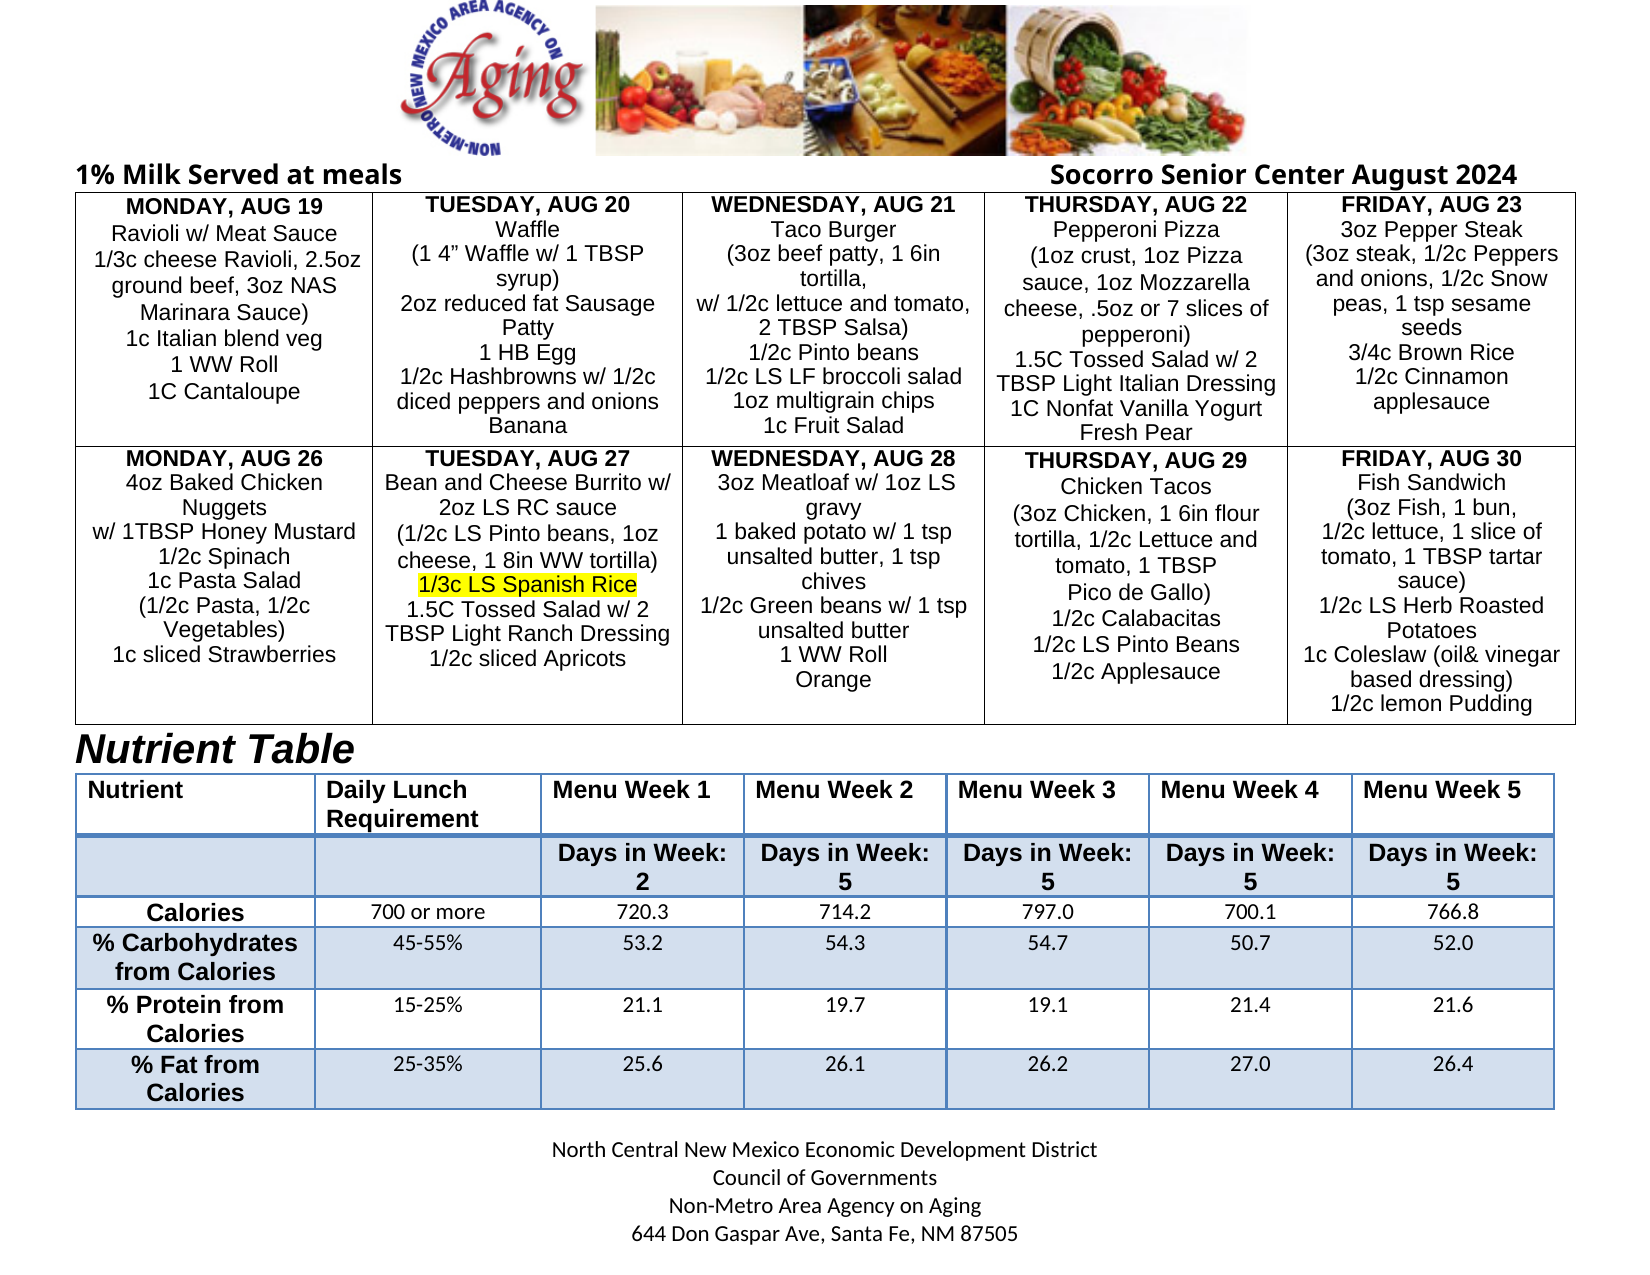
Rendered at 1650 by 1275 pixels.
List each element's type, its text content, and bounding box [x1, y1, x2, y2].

table_cell Days in Week: 5 [1353, 838, 1553, 895]
table_cell Days in Week: 5 [745, 838, 945, 895]
table_cell 25.6 [542, 1050, 743, 1108]
table_cell WEDNESDAY, AUG 21 Taco Burger (3oz beef patty, 1 6in tortilla, w/ 1/2c lettuce and tomato, 2 TBSP Salsa) 1/2c Pinto beans 1/2c LS LF broccoli salad 1oz multigrain chips 1c Fruit Salad [683, 193, 984, 446]
table_header Menu Week 2 [745, 775, 945, 833]
table_cell 21.6 [1353, 990, 1553, 1047]
table_cell Days in Week: 5 [1150, 838, 1351, 895]
table_cell TUESDAY, AUG 20 Waffle (1 4” Waffle w/ 1 TBSP syrup) 2oz reduced fat Sausage Patty 1 HB Egg 1/2c Hashbrowns w/ 1/2c diced peppers and onions Banana [373, 193, 682, 446]
table_header Menu Week 4 [1150, 775, 1351, 833]
table_cell 21.1 [542, 990, 743, 1047]
table_cell MONDAY, AUG 26 4oz Baked Chicken Nuggets w/ 1TBSP Honey Mustard 1/2c Spinach 1c Pasta Salad (1/2c Pasta, 1/2c Vegetables) 1c sliced Strawberries [76, 447, 372, 724]
table_cell [77, 838, 314, 895]
table_header Menu Week 5 [1353, 775, 1553, 833]
text Nutrient Table [75, 725, 1575, 773]
table_cell Calories [77, 898, 314, 926]
table_cell Days in Week: 5 [948, 838, 1148, 895]
table_cell 19.1 [948, 990, 1148, 1047]
table_cell 766.8 [1353, 898, 1553, 926]
table_cell 720.3 [542, 898, 743, 926]
table_cell % Fat from Calories [77, 1050, 314, 1108]
table_cell 53.2 [542, 928, 743, 988]
table_header Daily Lunch Requirement [316, 775, 540, 833]
table_cell 25-35% [316, 1050, 540, 1108]
table_header Nutrient [77, 775, 314, 833]
table_cell FRIDAY, AUG 30 Fish Sandwich (3oz Fish, 1 bun, 1/2c lettuce, 1 slice of tomato, 1 TBSP tartar sauce) 1/2c LS Herb Roasted Potatoes 1c Coleslaw (oil& vinegar based dressing) 1/2c lemon Pudding [1288, 447, 1575, 724]
table_cell Days in Week: 2 [542, 838, 743, 895]
table_cell THURSDAY, AUG 22 Pepperoni Pizza (1oz crust, 1oz Pizza sauce, 1oz Mozzarella cheese, .5oz or 7 slices of pepperoni) 1.5C Tossed Salad w/ 2 TBSP Light Italian Dressing 1C Nonfat Vanilla Yogurt Fresh Pear [985, 193, 1287, 446]
table_cell 54.7 [948, 928, 1148, 988]
table_cell 26.1 [745, 1050, 945, 1108]
table_cell 714.2 [745, 898, 945, 926]
table_cell % Carbohydrates from Calories [77, 928, 314, 988]
table_header Menu Week 1 [542, 775, 743, 833]
table_cell 700 or more [316, 898, 540, 926]
table_cell THURSDAY, AUG 29 Chicken Tacos (3oz Chicken, 1 6in flour tortilla, 1/2c Lettuce and tomato, 1 TBSP Pico de Gallo) 1/2c Calabacitas 1/2c LS Pinto Beans 1/2c Applesauce [985, 447, 1287, 724]
table_cell WEDNESDAY, AUG 28 3oz Meatloaf w/ 1oz LS gravy 1 baked potato w/ 1 tsp unsalted butter, 1 tsp chives 1/2c Green beans w/ 1 tsp unsalted butter 1 WW Roll Orange [683, 447, 984, 724]
table_cell FRIDAY, AUG 23 3oz Pepper Steak (3oz steak, 1/2c Peppers and onions, 1/2c Snow peas, 1 tsp sesame seeds 3/4c Brown Rice 1/2c Cinnamon applesauce [1288, 193, 1575, 446]
table_cell 54.3 [745, 928, 945, 988]
table_cell 50.7 [1150, 928, 1351, 988]
table_cell 15-25% [316, 990, 540, 1047]
table_cell 45-55% [316, 928, 540, 988]
table_cell 26.2 [948, 1050, 1148, 1108]
table_cell MONDAY, AUG 19 Ravioli w/ Meat Sauce 1/3c cheese Ravioli, 2.5oz ground beef, 3oz NAS Marinara Sauce) 1c Italian blend veg 1 WW Roll 1C Cantaloupe [76, 193, 372, 446]
table_cell 52.0 [1353, 928, 1553, 988]
table_cell 700.1 [1150, 898, 1351, 926]
table_header Menu Week 3 [948, 775, 1148, 833]
table_cell TUESDAY, AUG 27 Bean and Cheese Burrito w/ 2oz LS RC sauce (1/2c LS Pinto beans, 1oz cheese, 1 8in WW tortilla) 1/3c LS Spanish Rice 1.5C Tossed Salad w/ 2 TBSP Light Ranch Dressing 1/2c sliced Apricots [373, 447, 682, 724]
picture [396, 0, 1254, 156]
table_cell 19.7 [745, 990, 945, 1047]
table_cell 26.4 [1353, 1050, 1553, 1108]
table_cell 797.0 [948, 898, 1148, 926]
table_cell 21.4 [1150, 990, 1351, 1047]
table_cell [316, 838, 540, 895]
table_cell % Protein from Calories [77, 990, 314, 1047]
table_cell 27.0 [1150, 1050, 1351, 1108]
